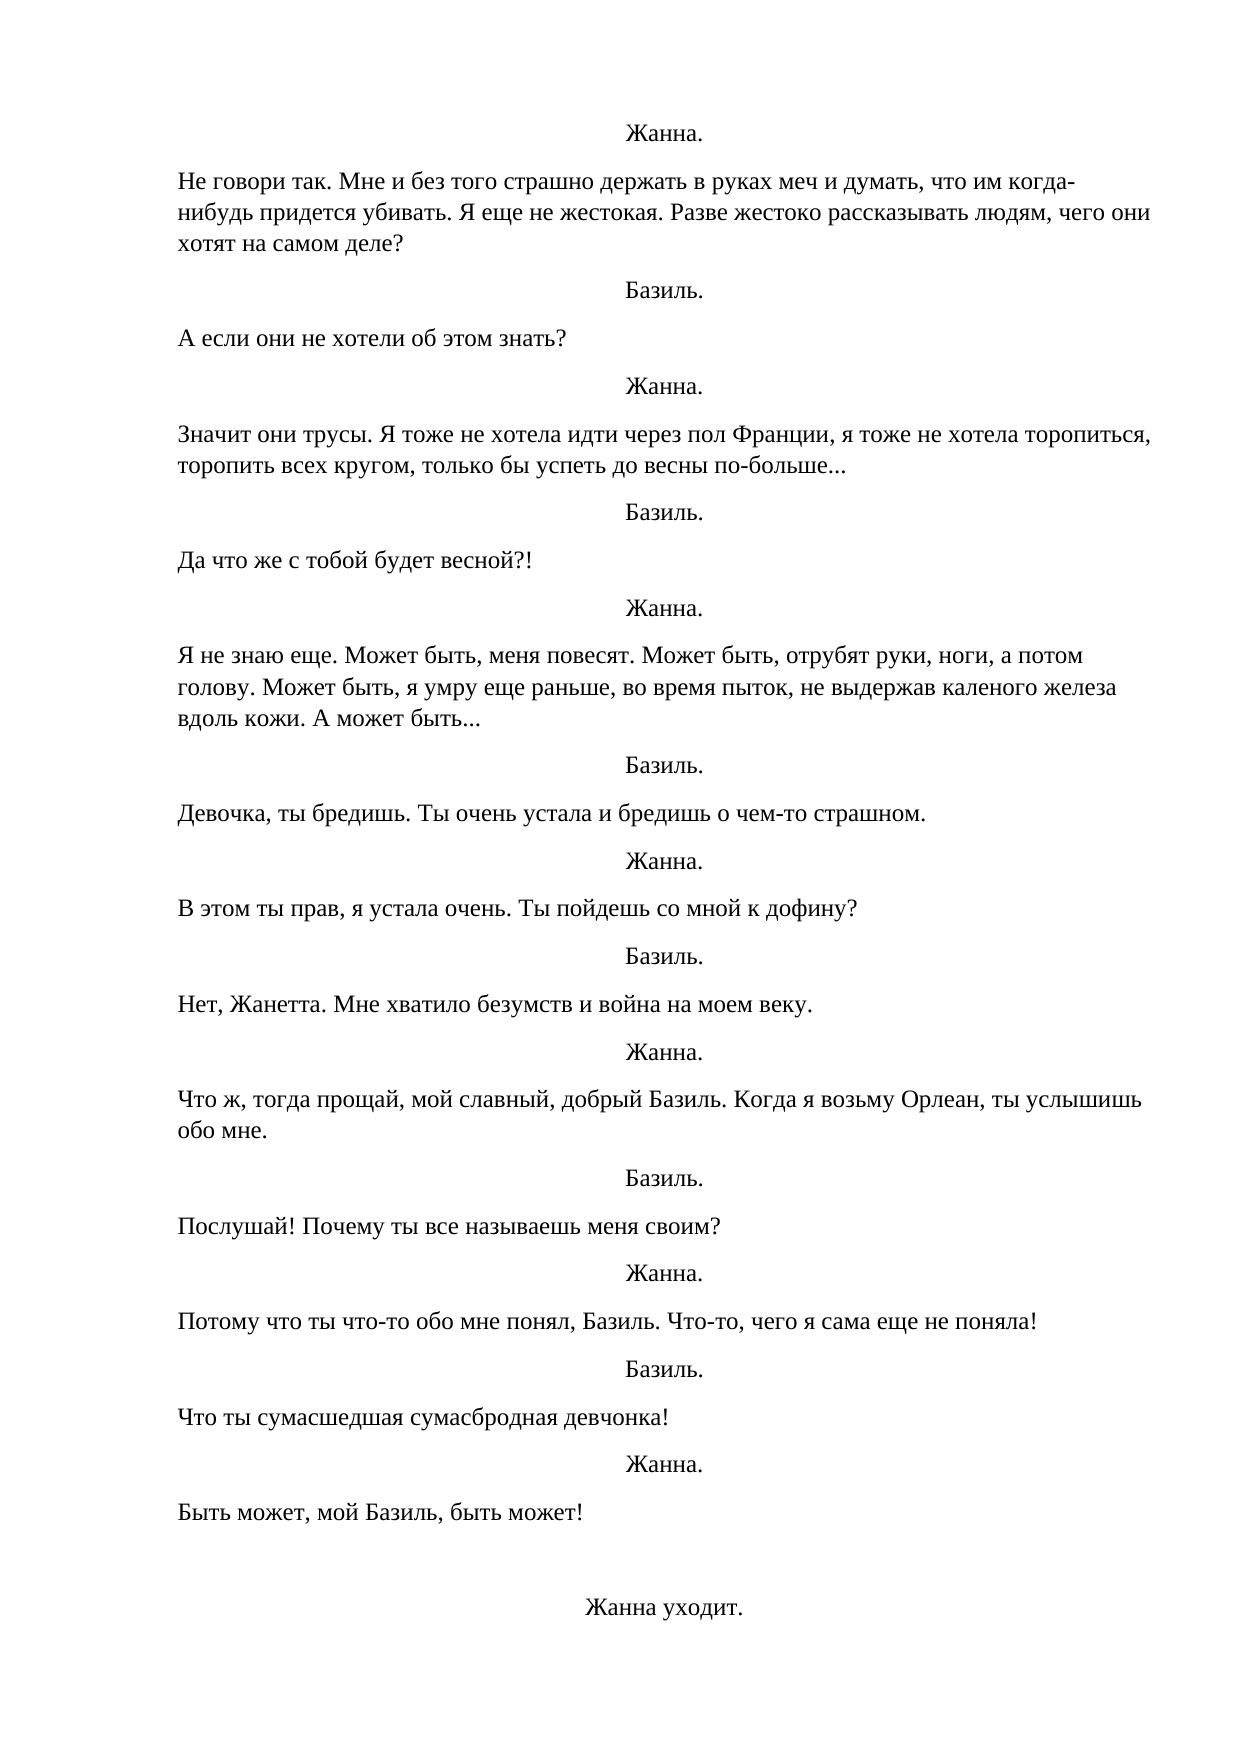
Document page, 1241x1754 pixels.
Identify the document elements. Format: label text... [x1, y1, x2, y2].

text Что ж, тогда прощай, мой славный, добрый Базиль. Когда я возьму Орлеан, ты услышишь обо мне. [177, 1084, 1152, 1144]
text Быть может, мой Базиль, быть может! [177, 1497, 1152, 1526]
text Базиль. [177, 941, 1152, 970]
text Послушай! Почему ты все называешь меня своим? [177, 1211, 1152, 1239]
text Жанна. [177, 593, 1152, 622]
text Что ты сумасшедшая сумасбродная девчонка! [177, 1402, 1152, 1430]
text Да что же с тобой будет весной?! [177, 545, 1152, 574]
text Жанна. [177, 1258, 1152, 1287]
text Жанна. [177, 1037, 1152, 1065]
text Базиль. [177, 750, 1152, 779]
text Значит они трусы. Я тоже не хотела идти через пол Франции, я тоже не хотела торопиться, торопить всех кругом, только бы успеть до весны по-больше... [177, 419, 1152, 478]
text Не говори так. Мне и без того страшно держать в руках меч и думать, что им когда-нибудь придется убивать. Я еще не жестокая. Разве жестоко рассказывать людям, чего они хотят на самом деле? [177, 166, 1152, 257]
text Я не знаю еще. Может быть, меня повесят. Может быть, отрубят руки, ноги, а потом голову. Может быть, я умру еще раньше, во время пыток, не выдержав каленого железа вдоль кожи. А может быть... [177, 641, 1152, 731]
text Базиль. [177, 276, 1152, 304]
text Жанна. [177, 118, 1152, 147]
text А если они не хотели об этом знать? [177, 323, 1152, 352]
text Жанна. [177, 1449, 1152, 1478]
text Девочка, ты бредишь. Ты очень устала и бредишь о чем-то страшном. [177, 798, 1152, 827]
text Нет, Жанетта. Мне хватило безумств и война на моем веку. [177, 989, 1152, 1018]
text В этом ты прав, я устала очень. Ты пойдешь со мной к дофину? [177, 893, 1152, 922]
text Базиль. [177, 1354, 1152, 1383]
text Базиль. [177, 497, 1152, 526]
text Потому что ты что-то обо мне понял, Базиль. Что-то, чего я сама еще не поняла! [177, 1306, 1152, 1335]
text Базиль. [177, 1163, 1152, 1192]
text Жанна. [177, 371, 1152, 400]
text Жанна уходит. [177, 1592, 1152, 1621]
text Жанна. [177, 846, 1152, 874]
